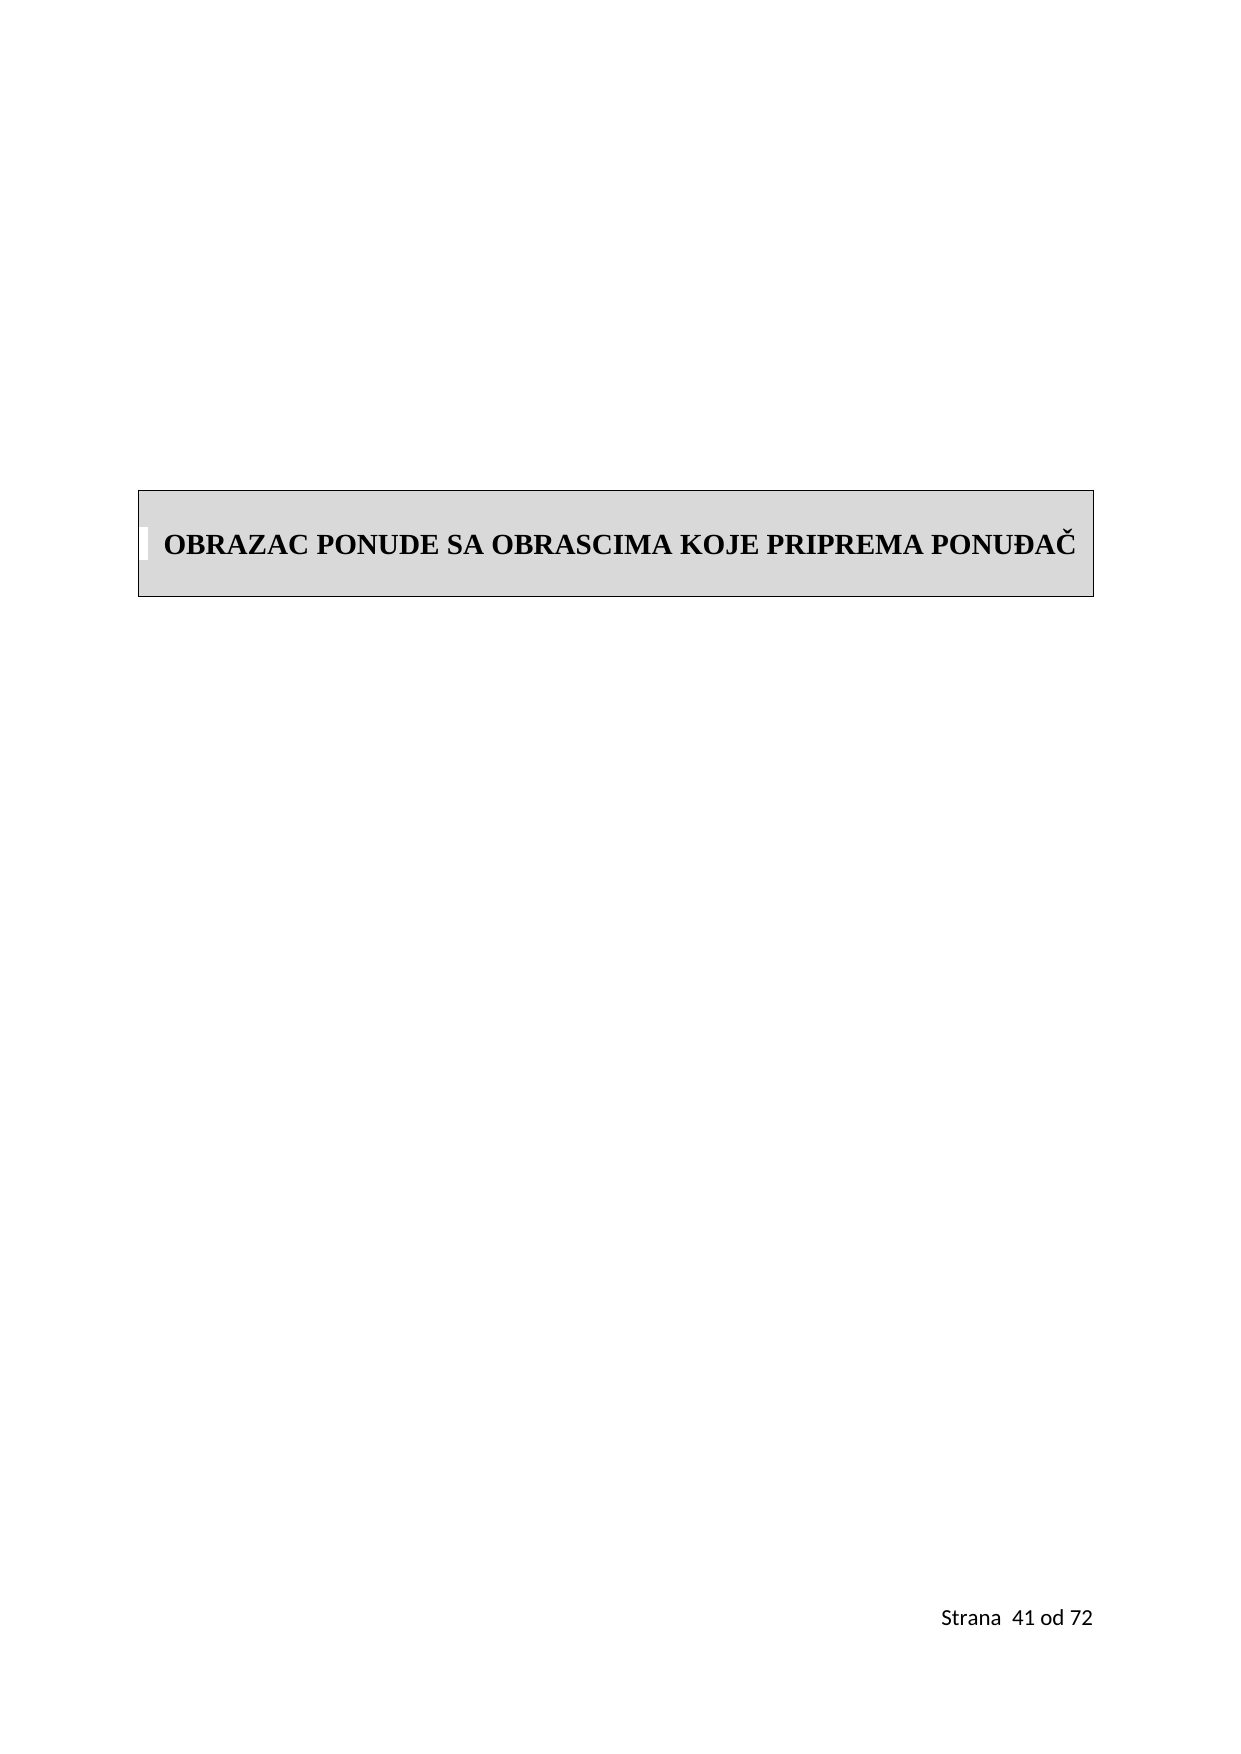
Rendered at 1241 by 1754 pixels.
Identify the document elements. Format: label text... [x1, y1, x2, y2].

subtitle OBRAZAC PONUDE SA OBRASCIMA KOJE PRIPREMA PONUĐAČ [148, 527, 1093, 557]
